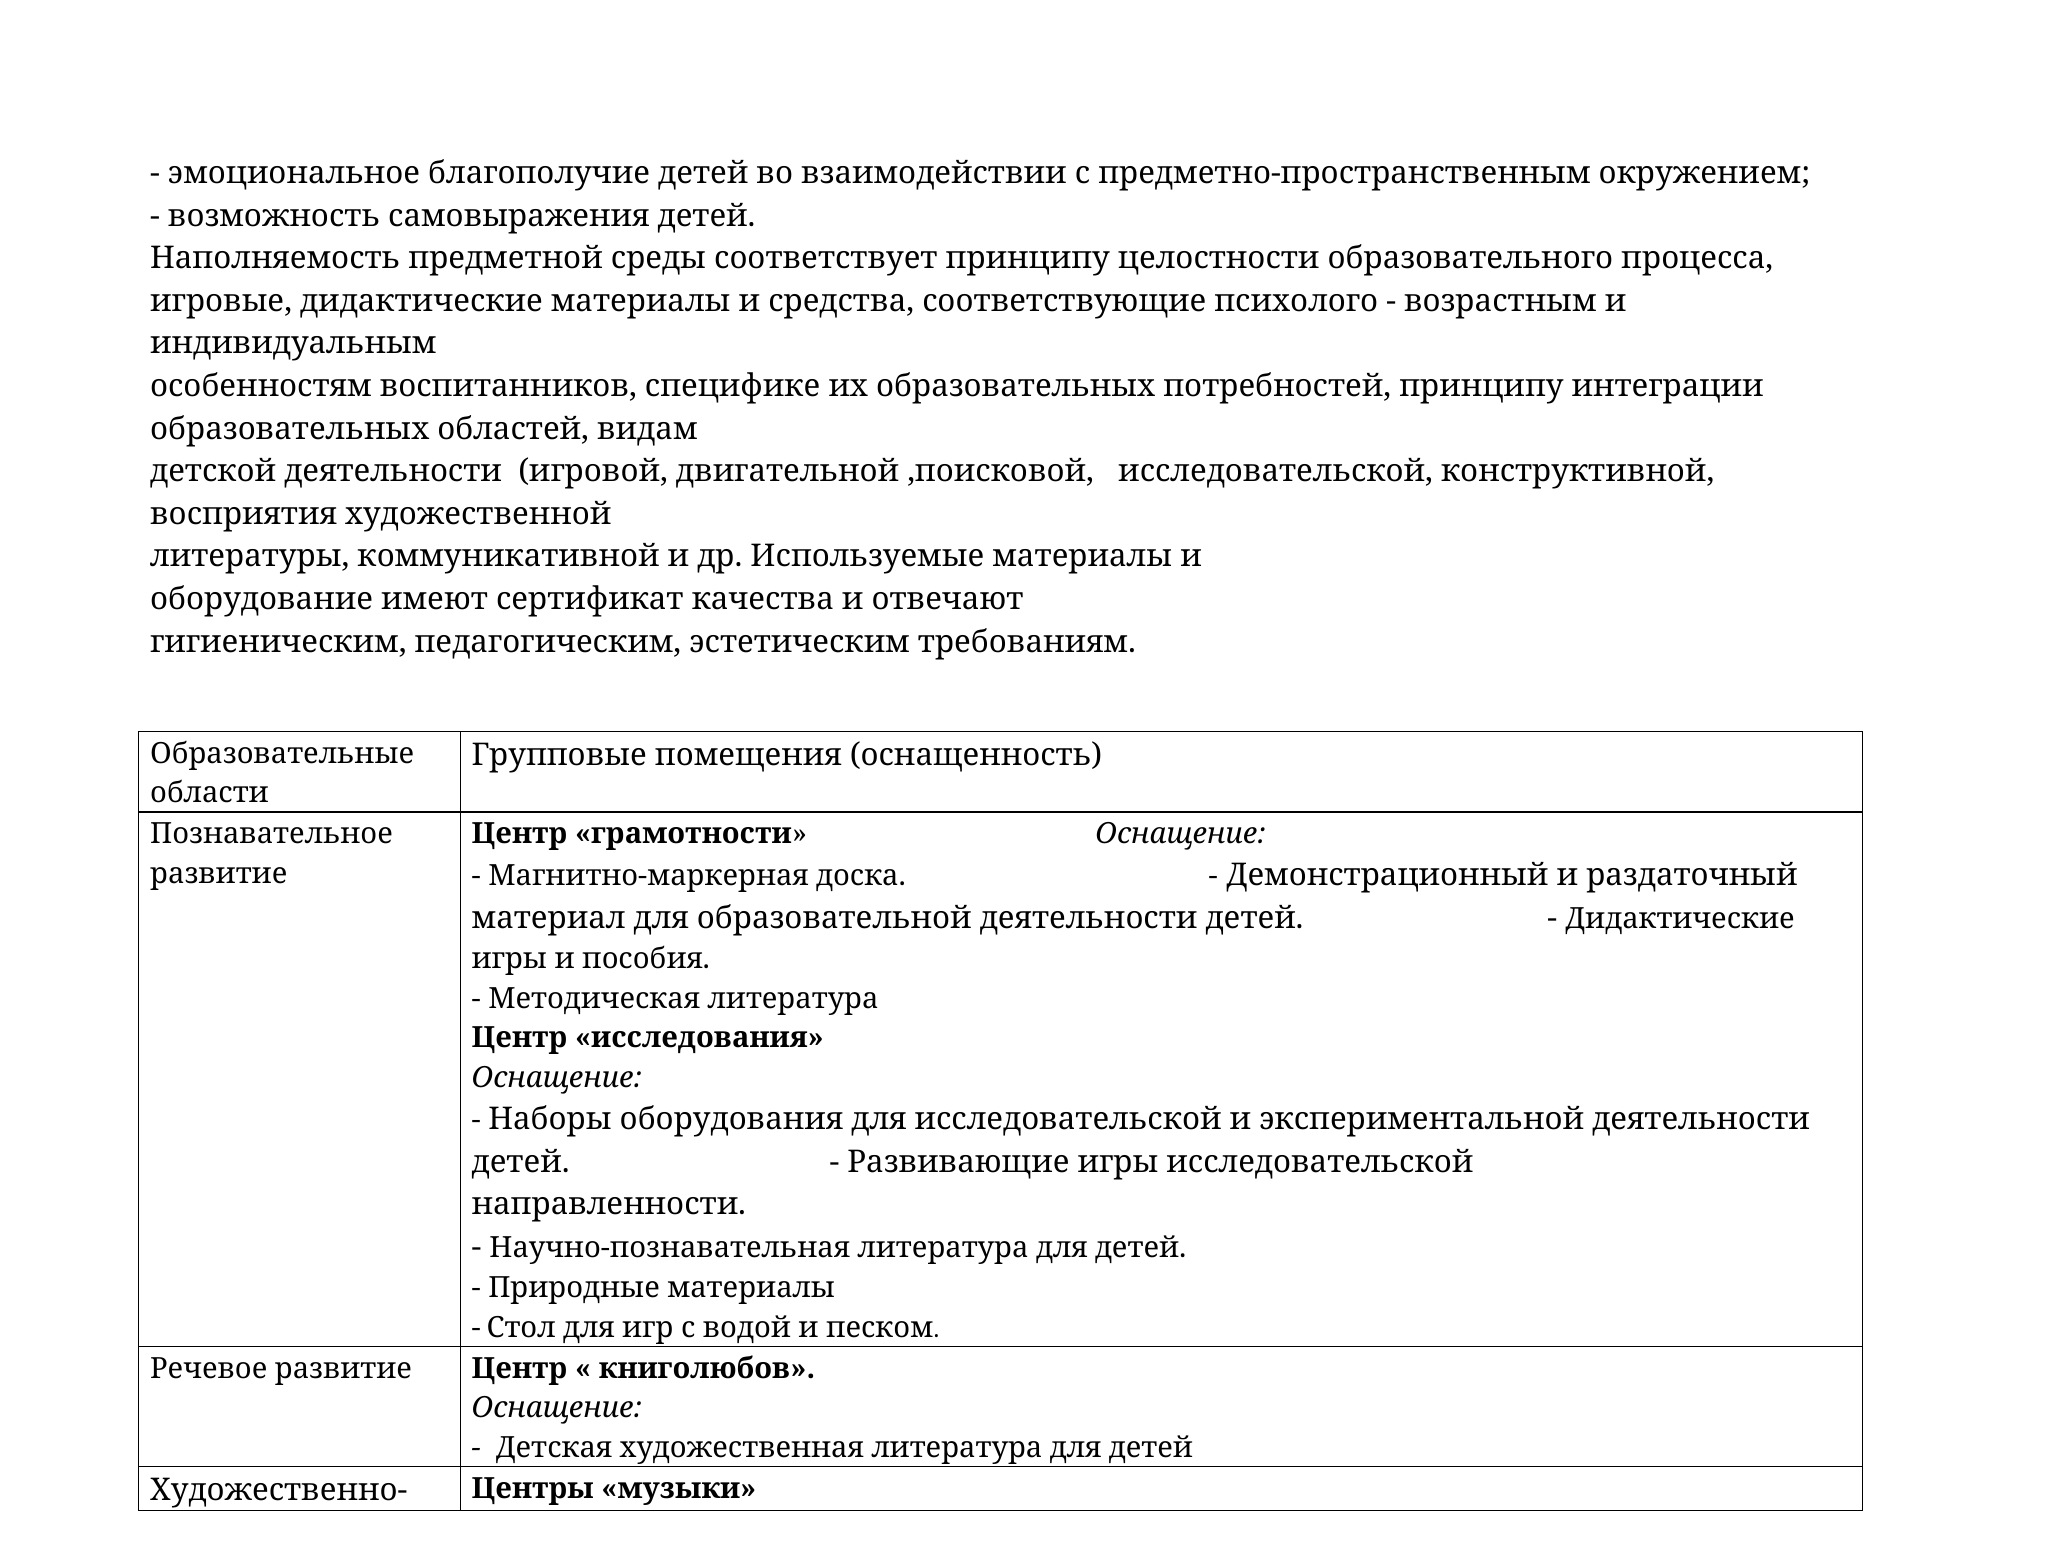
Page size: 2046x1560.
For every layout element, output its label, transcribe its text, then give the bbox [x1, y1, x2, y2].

text литературы, коммуникативной и др. Используемые материалы и [150, 533, 1895, 576]
text - эмоциональное благополучие детей во взаимодействии с предметно-пространственным окружением; [150, 150, 1895, 193]
text детской деятельности (игровой, двигательной ,поисковой, исследовательской, конструктивной, восприятия художественной [150, 448, 1895, 533]
text особенностям воспитанников, специфике их образовательных потребностей, принципу интеграции образовательных областей, видам [150, 363, 1895, 448]
text оборудование имеют сертификат качества и отвечают [150, 576, 1895, 619]
table_cell Центр «грамотности» Оснащение: - Магнитно-маркерная доска. - Демонстрационный и раздаточный материал для образовательной деятельности детей. - Дидактические игры и пособия. - Методическая литература Центр «исследования» Оснащение: - Наборы оборудования для исследовательской и экспериментальной деятельности детей. - Развивающие игры исследовательской направленности. - Научно-познавательная литература для детей. - Природные материалы - Стол для игр с водой и песком. [461, 813, 1862, 1346]
table_header Образовательные области [139, 732, 460, 811]
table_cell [139, 1467, 460, 1510]
table_cell Центр « книголюбов». Оснащение: - Детская художественная литература для детей [461, 1347, 1862, 1466]
text гигиеническим, педагогическим, эстетическим требованиям. [150, 619, 1895, 661]
table_cell Познавательное развитие [139, 813, 460, 1346]
text - возможность самовыражения детей. [150, 193, 1895, 235]
table_header Групповые помещения (оснащенность) [461, 732, 1862, 811]
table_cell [461, 1467, 1862, 1510]
table_cell Речевое развитие [139, 1347, 460, 1466]
text Наполняемость предметной среды соответствует принципу целостности образовательного процесса, игровые, дидактические материалы и средства, соответствующие психолого - возрастным и индивидуальным [150, 235, 1895, 363]
